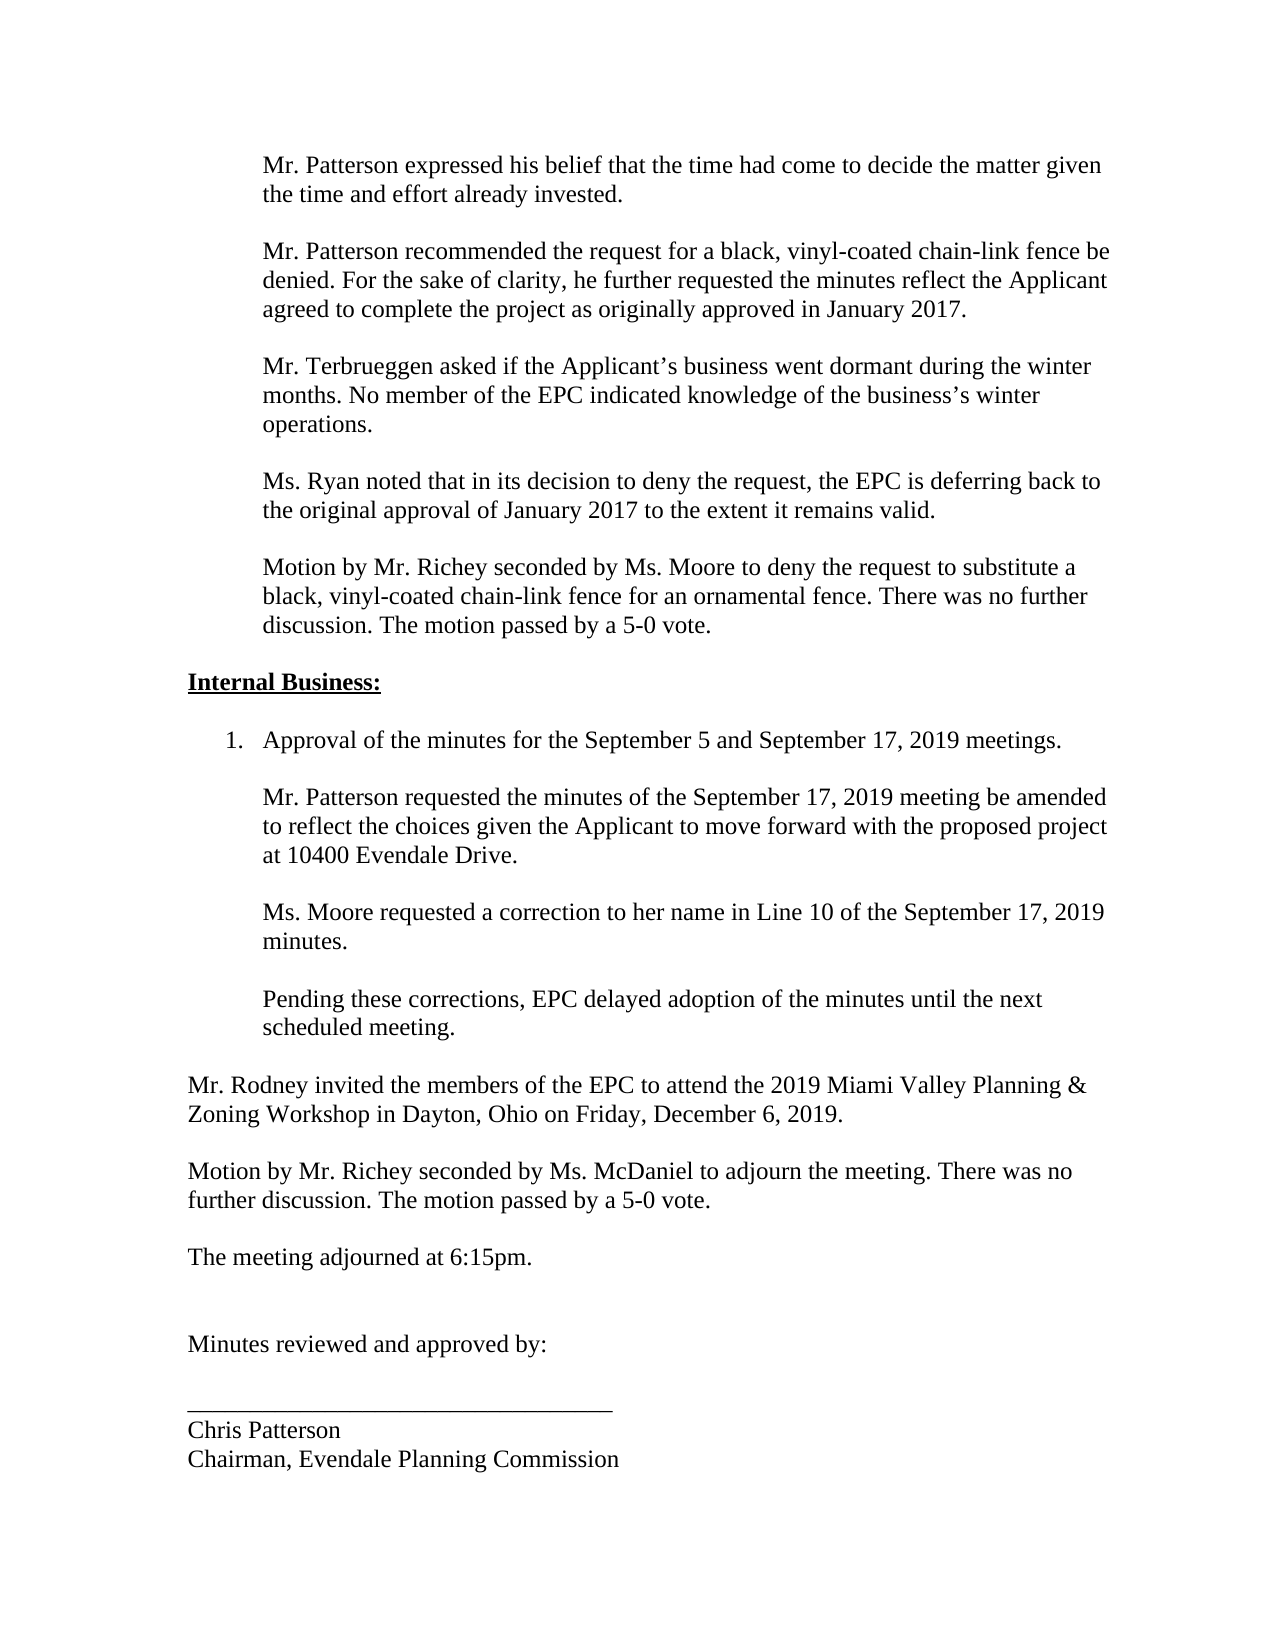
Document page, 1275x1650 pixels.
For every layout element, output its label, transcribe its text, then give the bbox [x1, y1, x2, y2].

text Mr. Rodney invited the members of the EPC to attend the 2019 Miami Valley Planning & Zoning Workshop in Dayton, Ohio on Friday, December 6, 2019. [187, 1070, 1125, 1127]
text Mr. Patterson expressed his belief that the time had come to decide the matter given the time and effort already invested. [262, 150, 1125, 207]
text The meeting adjourned at 6:15pm. [187, 1242, 1125, 1271]
text Ms. Moore requested a correction to her name in Line 10 of the September 17, 2019 minutes. [262, 897, 1125, 955]
text Mr. Patterson requested the minutes of the September 17, 2019 meeting be amended to reflect the choices given the Applicant to move forward with the proposed project at 10400 Evendale Drive. [262, 782, 1125, 869]
list Minutes reviewed and approved by: [187, 1329, 1125, 1357]
text Internal Business: [187, 667, 1125, 696]
list Chris Patterson [187, 1415, 1125, 1444]
text Motion by Mr. Richey seconded by Ms. McDaniel to adjourn the meeting. There was no further discussion. The motion passed by a 5-0 vote. [187, 1156, 1125, 1214]
list __________________________________ [187, 1386, 1125, 1415]
list Approval of the minutes for the September 5 and September 17, 2019 meetings. [225, 725, 1125, 754]
text Ms. Ryan noted that in its decision to deny the request, the EPC is deferring back to the original approval of January 2017 to the extent it remains valid. [262, 466, 1125, 524]
text Mr. Patterson recommended the request for a black, vinyl-coated chain-link fence be denied. For the sake of clarity, he further requested the minutes reflect the Applicant agreed to complete the project as originally approved in January 2017. [262, 236, 1125, 322]
text Motion by Mr. Richey seconded by Ms. Moore to deny the request to substitute a black, vinyl-coated chain-link fence for an ornamental fence. There was no further discussion. The motion passed by a 5-0 vote. [262, 552, 1125, 639]
text Mr. Terbrueggen asked if the Applicant’s business went dormant during the winter months. No member of the EPC indicated knowledge of the business’s winter operations. [262, 351, 1125, 437]
list Chairman, Evendale Planning Commission [187, 1444, 1125, 1472]
text Pending these corrections, EPC delayed adoption of the minutes until the next scheduled meeting. [262, 984, 1125, 1041]
